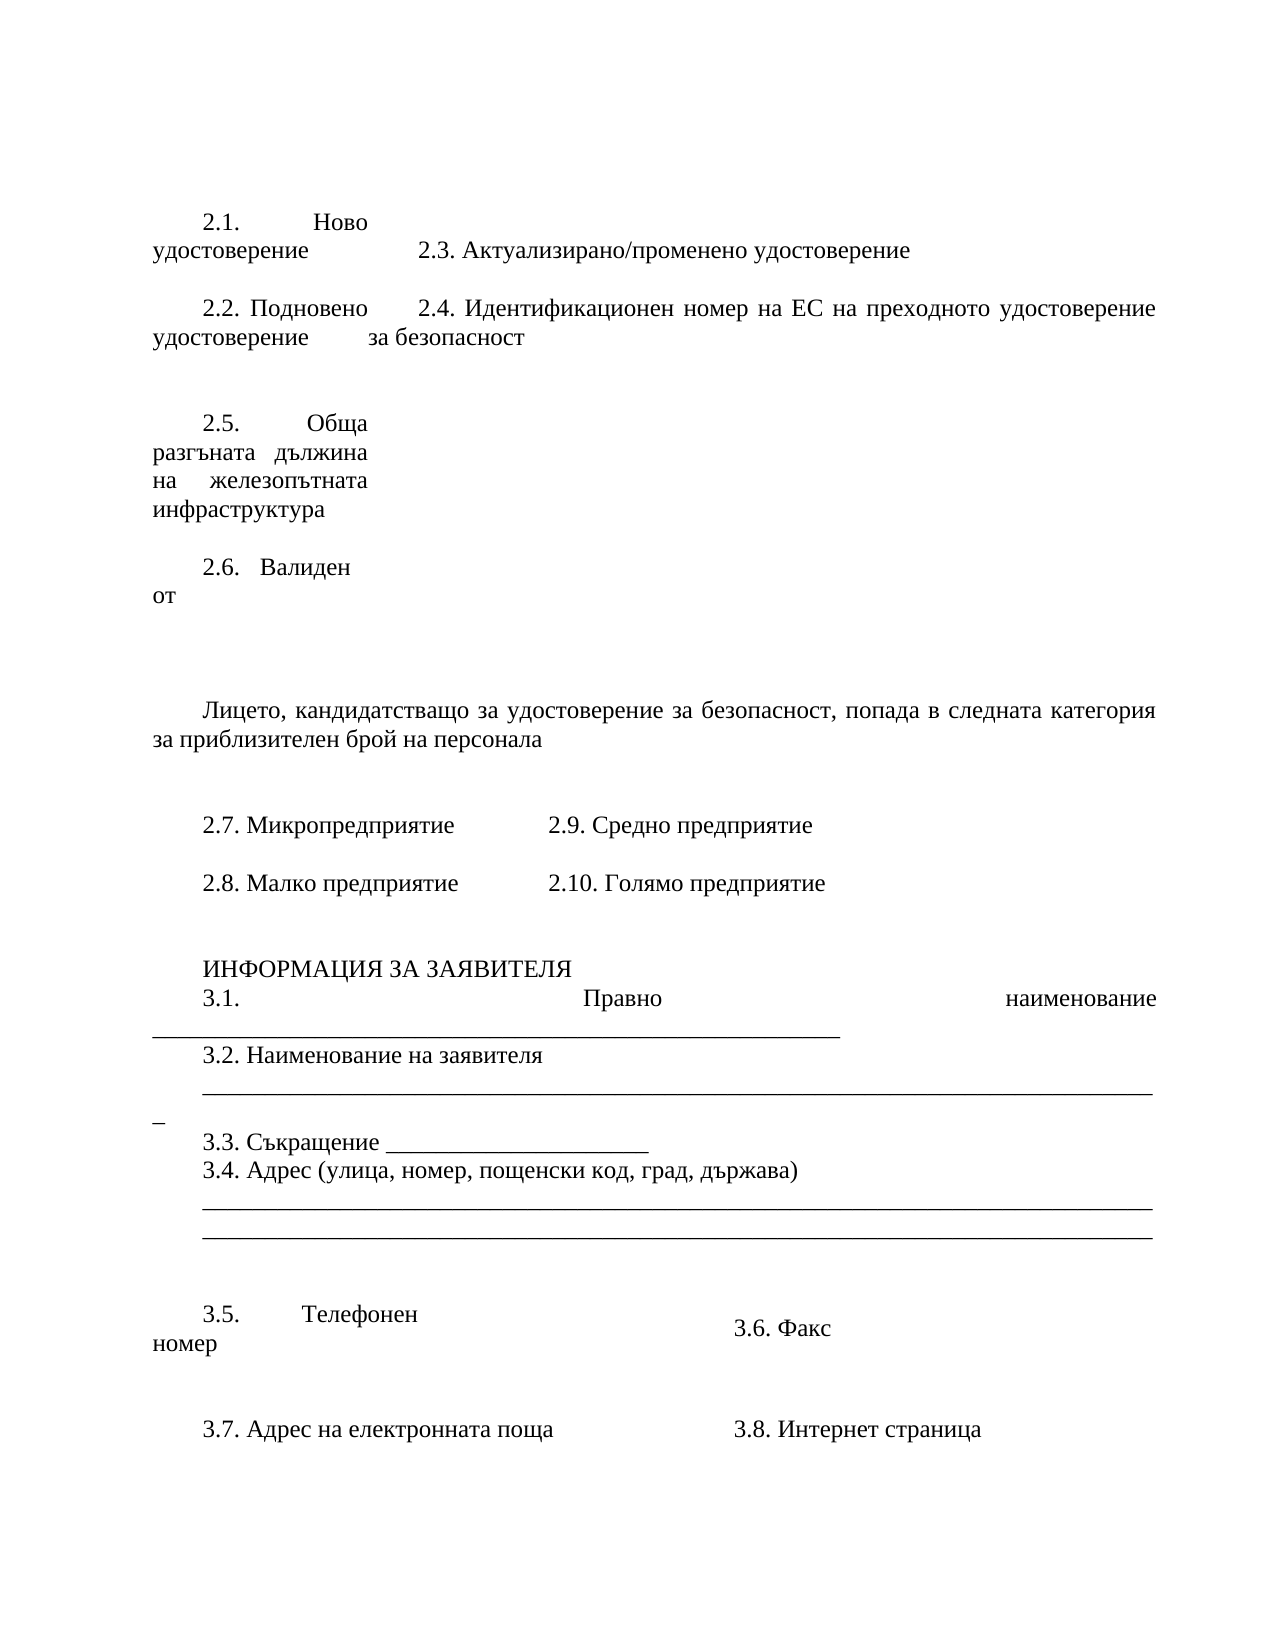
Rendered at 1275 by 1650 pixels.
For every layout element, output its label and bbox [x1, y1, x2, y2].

table_header [151, 148, 1166, 1502]
